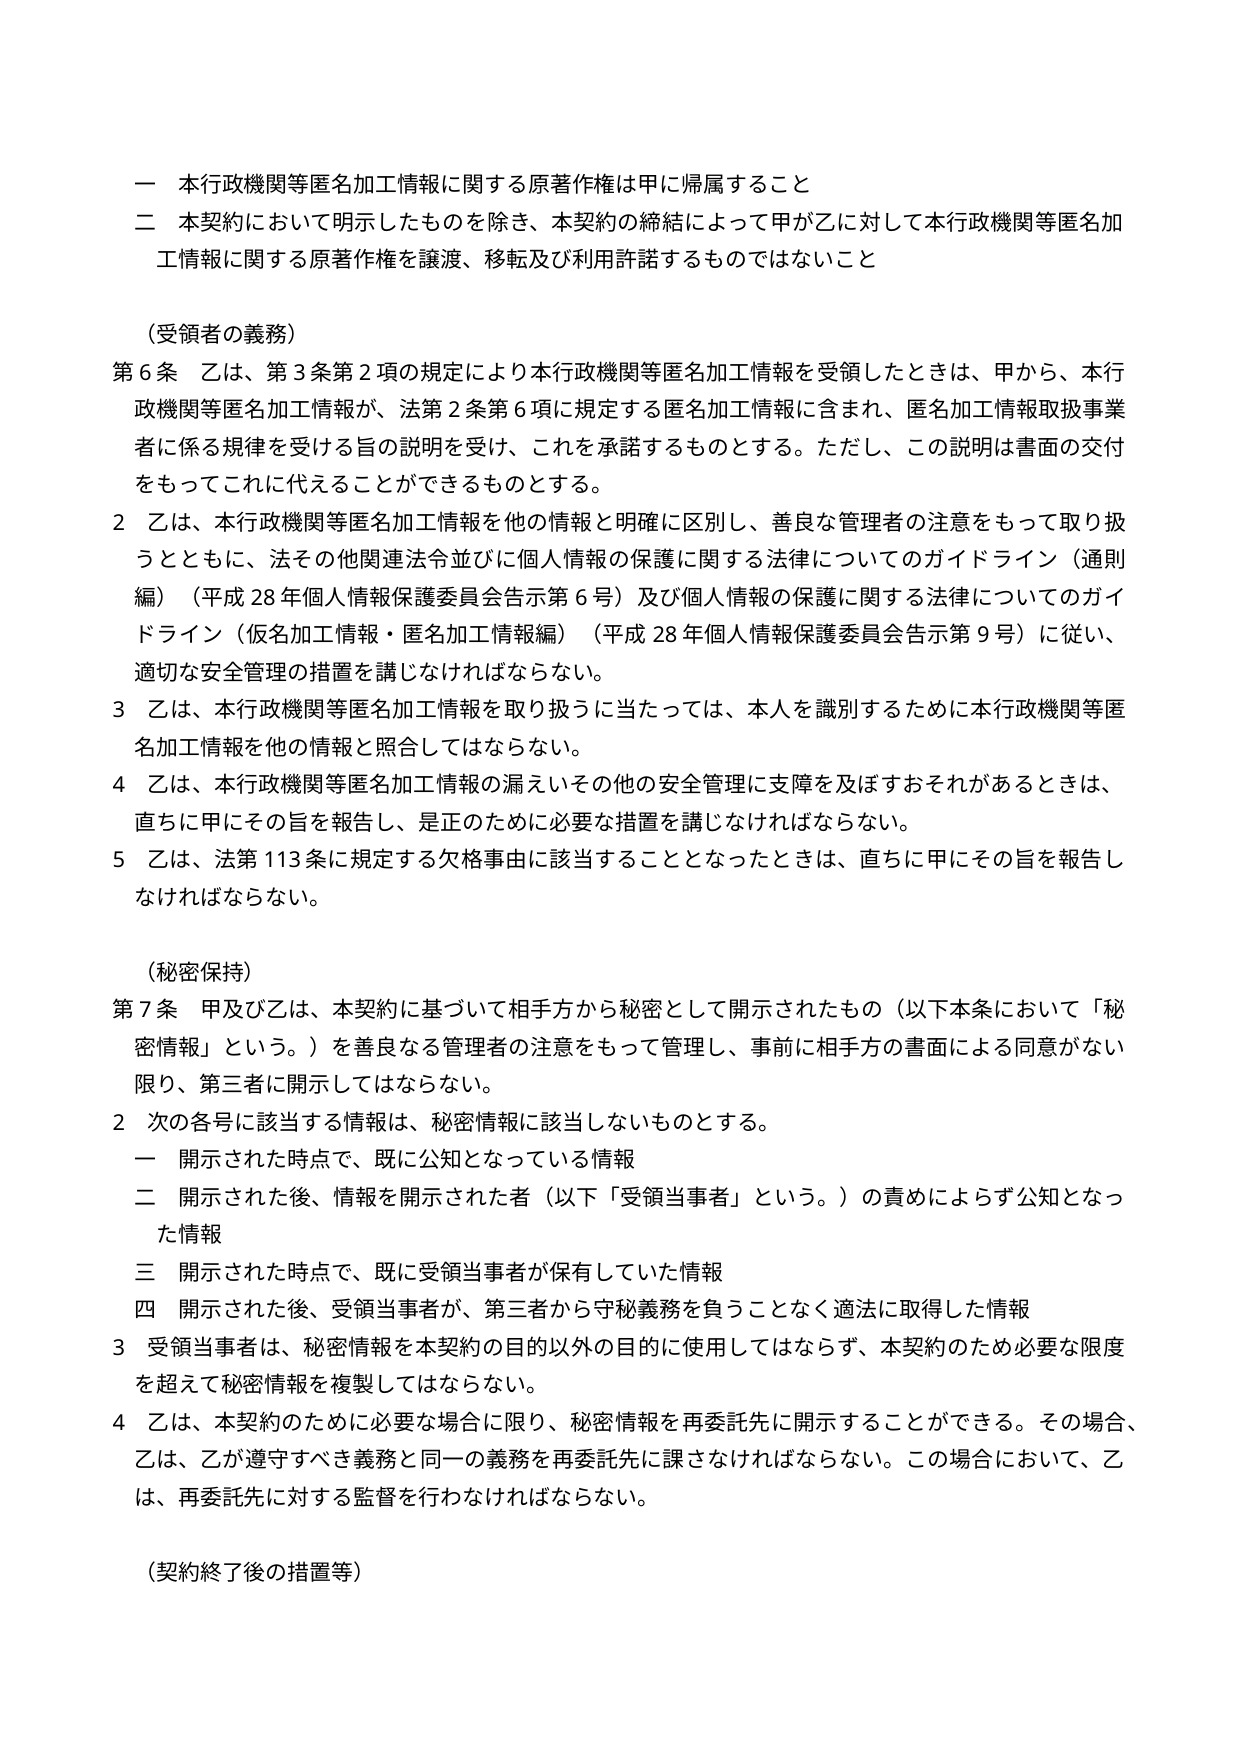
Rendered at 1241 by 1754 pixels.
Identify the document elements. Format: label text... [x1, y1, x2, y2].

text 2 乙は、本行政機関等匿名加工情報を他の情報と明確に区別し、善良な管理者の注意をもって取り扱うとともに、法その他関連法令並びに個人情報の保護に関する法律についてのガイドライン（通則編）（平成28年個人情報保護委員会告示第6号）及び個人情報の保護に関する法律についてのガイドライン（仮名加工情報・匿名加工情報編）（平成28年個人情報保護委員会告示第9号）に従い、適切な安全管理の措置を講じなければならない。 [112, 502, 1128, 689]
text （秘密保持） [112, 952, 1128, 989]
text 4 乙は、本契約のために必要な場合に限り、秘密情報を再委託先に開示することができる。その場合、乙は、乙が遵守すべき義務と同一の義務を再委託先に課さなければならない。この場合において、乙は、再委託先に対する監督を行わなければならない。 [112, 1402, 1128, 1514]
text （契約終了後の措置等） [112, 1552, 1128, 1589]
text 2 次の各号に該当する情報は、秘密情報に該当しないものとする。 [112, 1102, 1128, 1139]
text 第6条 乙は、第3条第2項の規定により本行政機関等匿名加工情報を受領したときは、甲から、本行政機関等匿名加工情報が、法第2条第6項に規定する匿名加工情報に含まれ、匿名加工情報取扱事業者に係る規律を受ける旨の説明を受け、これを承諾するものとする。ただし、この説明は書面の交付をもってこれに代えることができるものとする。 [112, 352, 1128, 502]
text 一 開示された時点で、既に公知となっている情報 [112, 1139, 1128, 1177]
text 一 本行政機関等匿名加工情報に関する原著作権は甲に帰属すること [134, 164, 1128, 202]
text 第7条 甲及び乙は、本契約に基づいて相手方から秘密として開示されたもの（以下本条において「秘密情報」という。）を善良なる管理者の注意をもって管理し、事前に相手方の書面による同意がない限り、第三者に開示してはならない。 [112, 989, 1128, 1102]
text 4 乙は、本行政機関等匿名加工情報の漏えいその他の安全管理に支障を及ぼすおそれがあるときは、直ちに甲にその旨を報告し、是正のために必要な措置を講じなければならない。 [112, 764, 1128, 839]
text 3 乙は、本行政機関等匿名加工情報を取り扱うに当たっては、本人を識別するために本行政機関等匿名加工情報を他の情報と照合してはならない。 [112, 689, 1128, 764]
text 三 開示された時点で、既に受領当事者が保有していた情報 [134, 1252, 1128, 1289]
text （受領者の義務） [134, 314, 1128, 352]
text 四 開示された後、受領当事者が、第三者から守秘義務を負うことなく適法に取得した情報 [134, 1289, 1128, 1327]
text 二 開示された後、情報を開示された者（以下「受領当事者」という。）の責めによらず公知となった情報 [134, 1177, 1128, 1252]
text 3 受領当事者は、秘密情報を本契約の目的以外の目的に使用してはならず、本契約のため必要な限度を超えて秘密情報を複製してはならない。 [112, 1327, 1128, 1402]
text 5 乙は、法第113条に規定する欠格事由に該当することとなったときは、直ちに甲にその旨を報告しなければならない。 [112, 839, 1128, 914]
text 二 本契約において明示したものを除き、本契約の締結によって甲が乙に対して本行政機関等匿名加工情報に関する原著作権を譲渡、移転及び利用許諾するものではないこと [134, 202, 1128, 277]
